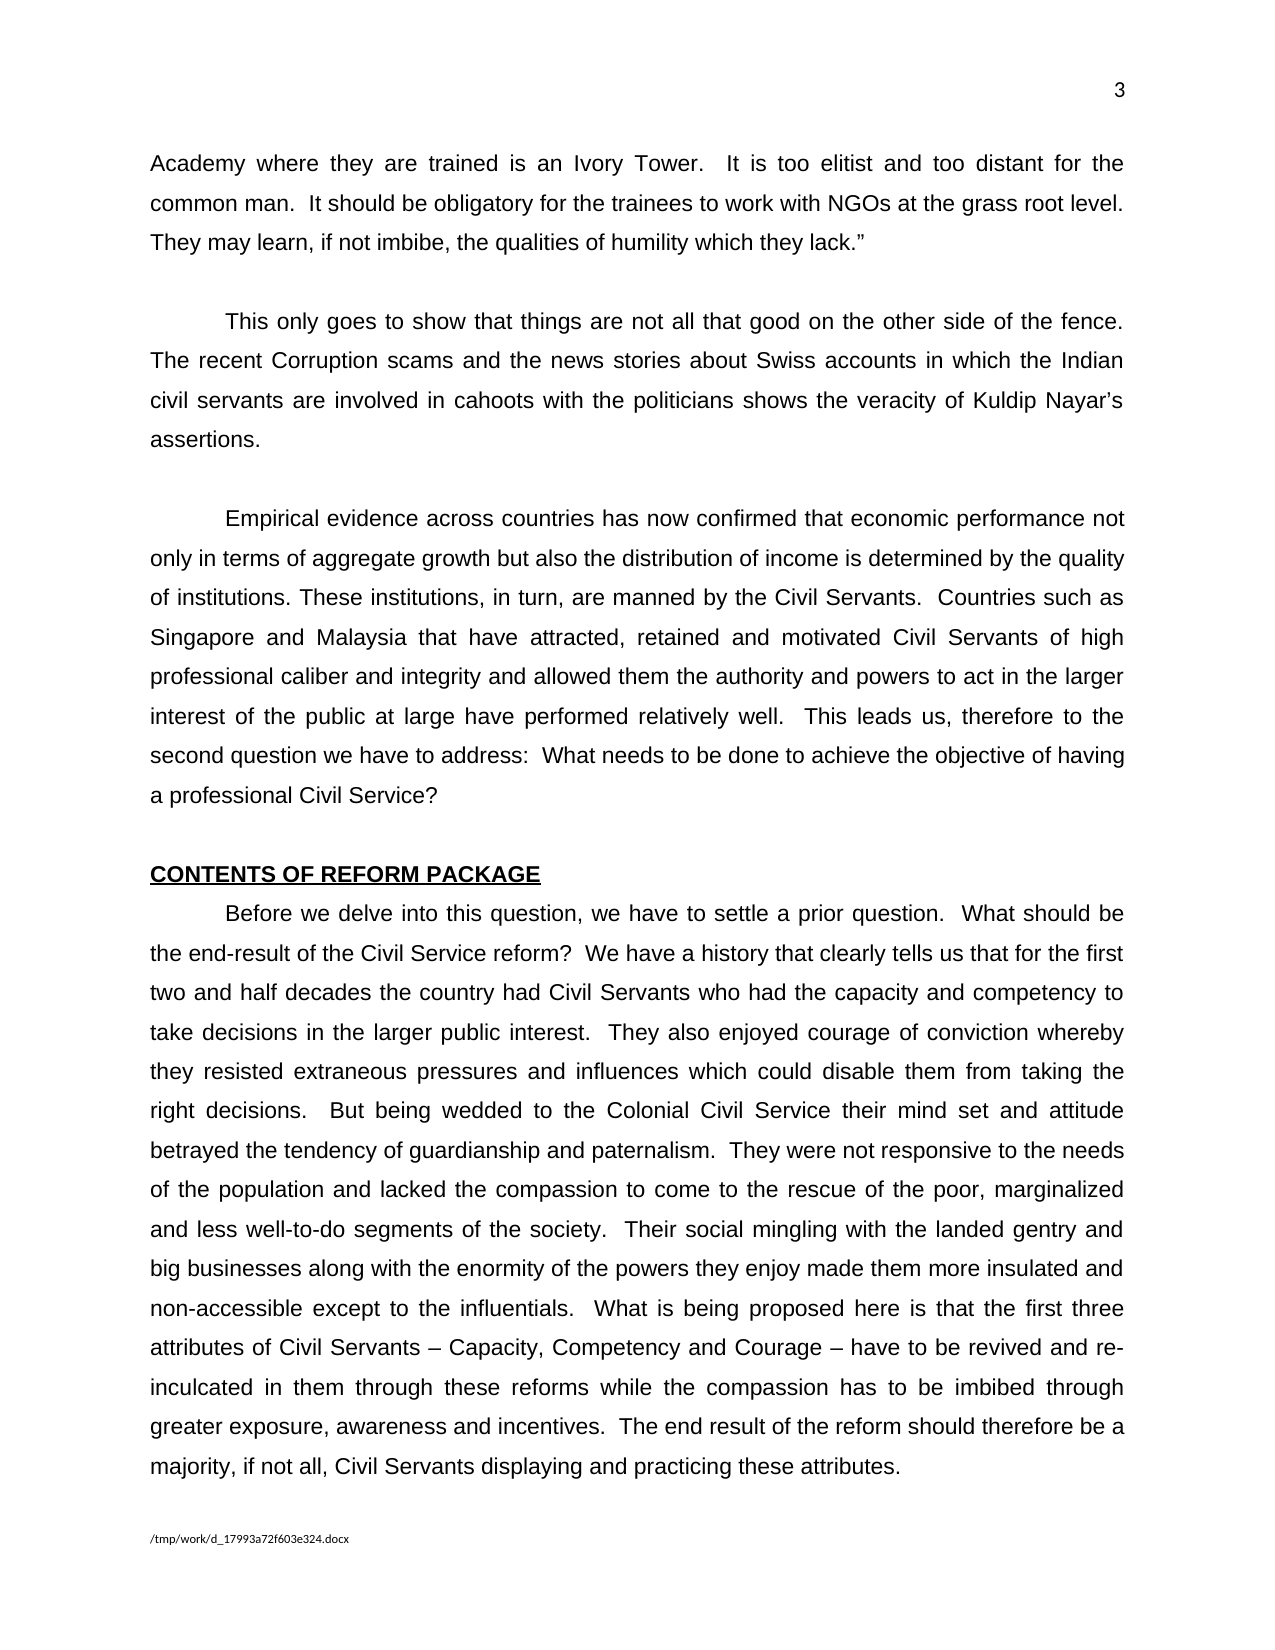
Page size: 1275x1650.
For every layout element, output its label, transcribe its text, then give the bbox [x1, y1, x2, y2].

text This only goes to show that things are not all that good on the other side of the fence. The recent Corruption scams and the news stories about Swiss accounts in which the Indian civil servants are involved in cahoots with the politicians shows the veracity of Kuldip Nayar’s assertions. [150, 308, 1125, 453]
text Before we delve into this question, we have to settle a prior question. What should be the end-result of the Civil Service reform? We have a history that clearly tells us that for the first two and half decades the country had Civil Servants who had the capacity and competency to take decisions in the larger public interest. They also enjoyed courage of conviction whereby they resisted extraneous pressures and influences which could disable them from taking the right decisions. But being wedded to the Colonial Civil Service their mind set and attitude betrayed the tendency of guardianship and paternalism. They were not responsive to the needs of the population and lacked the compassion to come to the rescue of the poor, marginalized and less well-to-do segments of the society. Their social mingling with the landed gentry and big businesses along with the enormity of the powers they enjoy made them more insulated and non-accessible except to the influentials. What is being proposed here is that the first three attributes of Civil Servants – Capacity, Competency and Courage – have to be revived and re-inculcated in them through these reforms while the compassion has to be imbibed through greater exposure, awareness and incentives. The end result of the reform should therefore be a majority, if not all, Civil Servants displaying and practicing these attributes. [150, 900, 1125, 1479]
text CONTENTS OF REFORM PACKAGE [150, 861, 1125, 887]
text Empirical evidence across countries has now confirmed that economic performance not only in terms of aggregate growth but also the distribution of income is determined by the quality of institutions. These institutions, in turn, are manned by the Civil Servants. Countries such as Singapore and Malaysia that have attracted, retained and motivated Civil Servants of high professional caliber and integrity and allowed them the authority and powers to act in the larger interest of the public at large have performed relatively well. This leads us, therefore to the second question we have to address: What needs to be done to achieve the objective of having a professional Civil Service? [150, 505, 1125, 808]
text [150, 150, 1125, 255]
